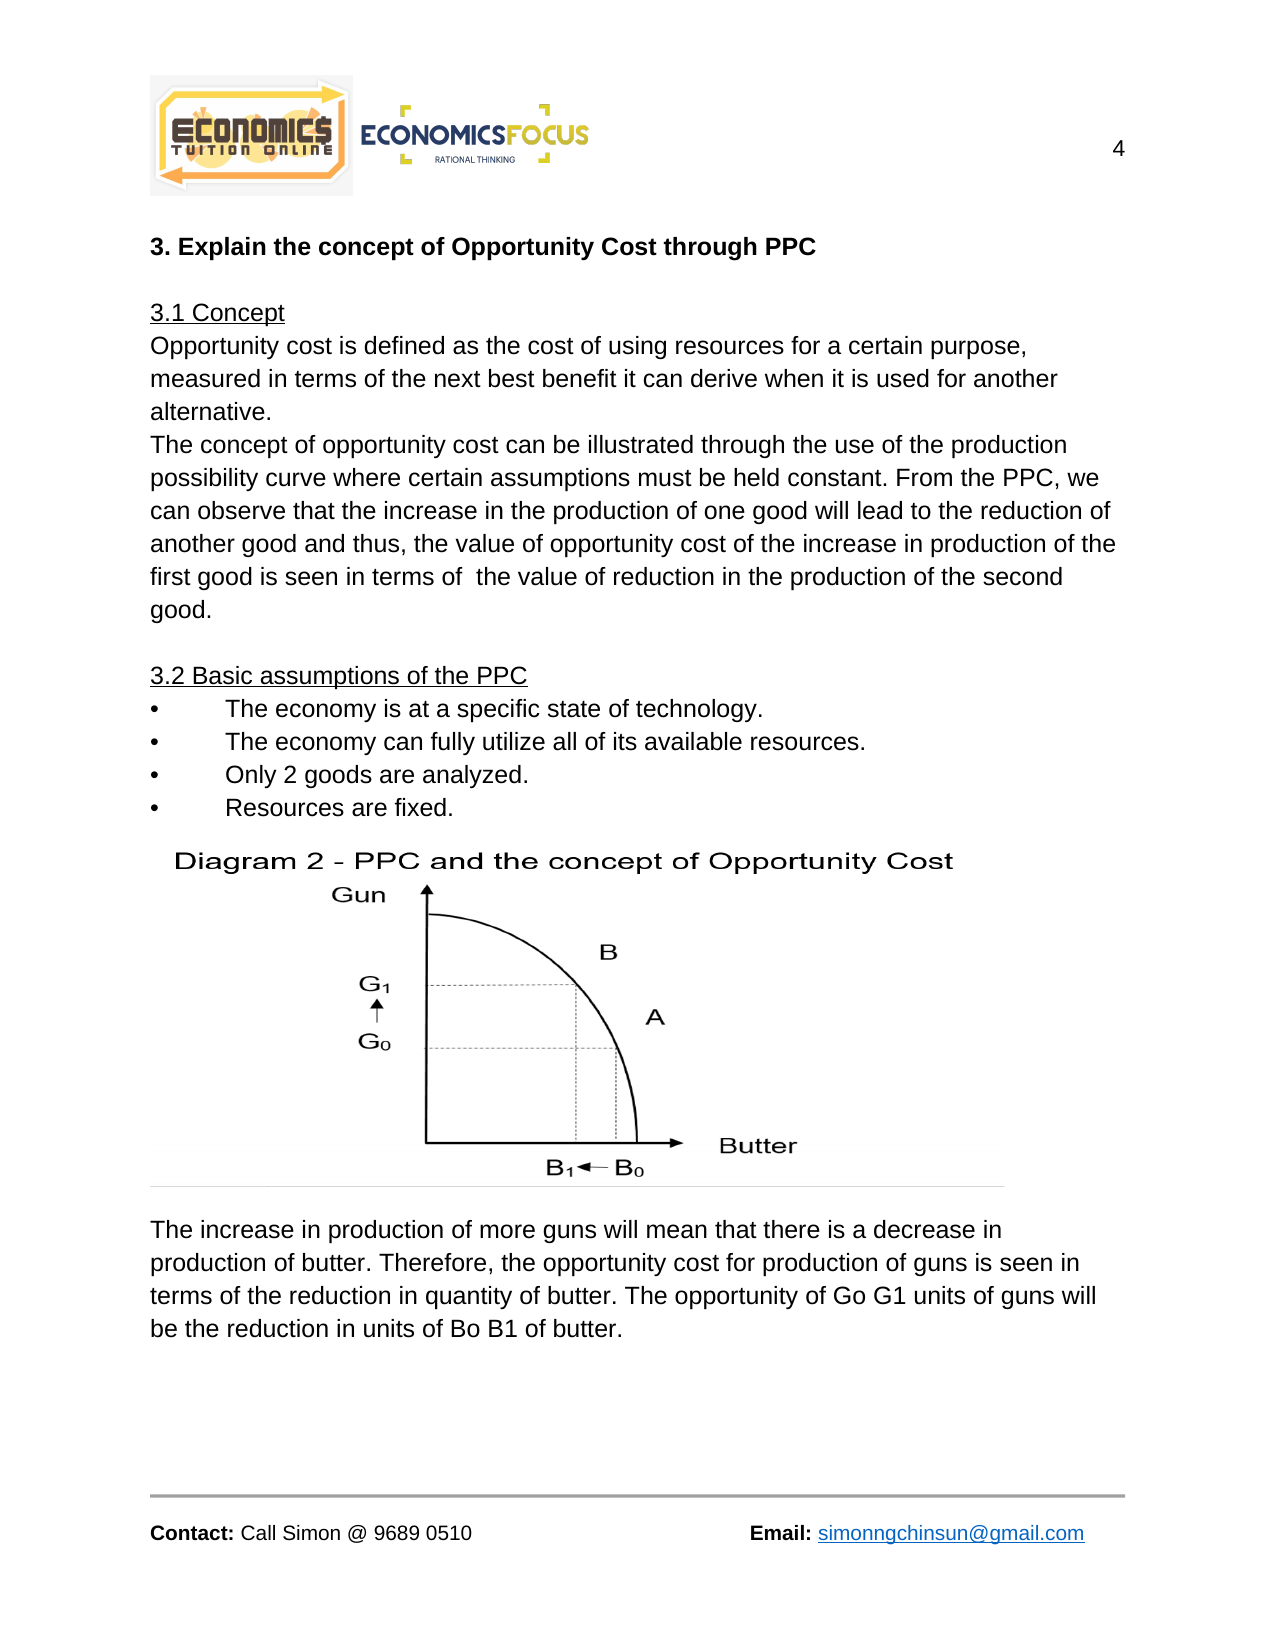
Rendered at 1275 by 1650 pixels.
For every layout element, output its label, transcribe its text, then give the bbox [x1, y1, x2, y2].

picture [150, 851, 1005, 1187]
text • The economy is at a specific state of technology. [150, 694, 1125, 723]
text Opportunity cost is defined as the cost of using resources for a certain purpose, measured in terms of the next best benefit it can derive when it is used for another alternative. [150, 331, 1125, 426]
text • The economy can fully utilize all of its available resources. [150, 727, 1125, 756]
text • Resources are fixed. [150, 793, 1125, 822]
text 3.2 Basic assumptions of the PPC [150, 661, 1125, 690]
picture [150, 75, 599, 196]
text 3.1 Concept [150, 298, 1125, 326]
text The increase in production of more guns will mean that there is a decrease in production of butter. Therefore, the opportunity cost for production of guns is seen in terms of the reduction in quantity of butter. The opportunity of Go G1 units of guns will be the reduction in units of Bo B1 of butter. [150, 1215, 1125, 1343]
text • Only 2 goods are analyzed. [150, 760, 1125, 789]
text The concept of opportunity cost can be illustrated through the use of the production possibility curve where certain assumptions must be held constant. From the PPC, we can observe that the increase in the production of one good will lead to the reduction of another good and thus, the value of opportunity cost of the increase in production of the first good is seen in terms of the value of reduction in the production of the second good. [150, 430, 1125, 624]
text 3. Explain the concept of Opportunity Cost through PPC [150, 232, 1125, 260]
